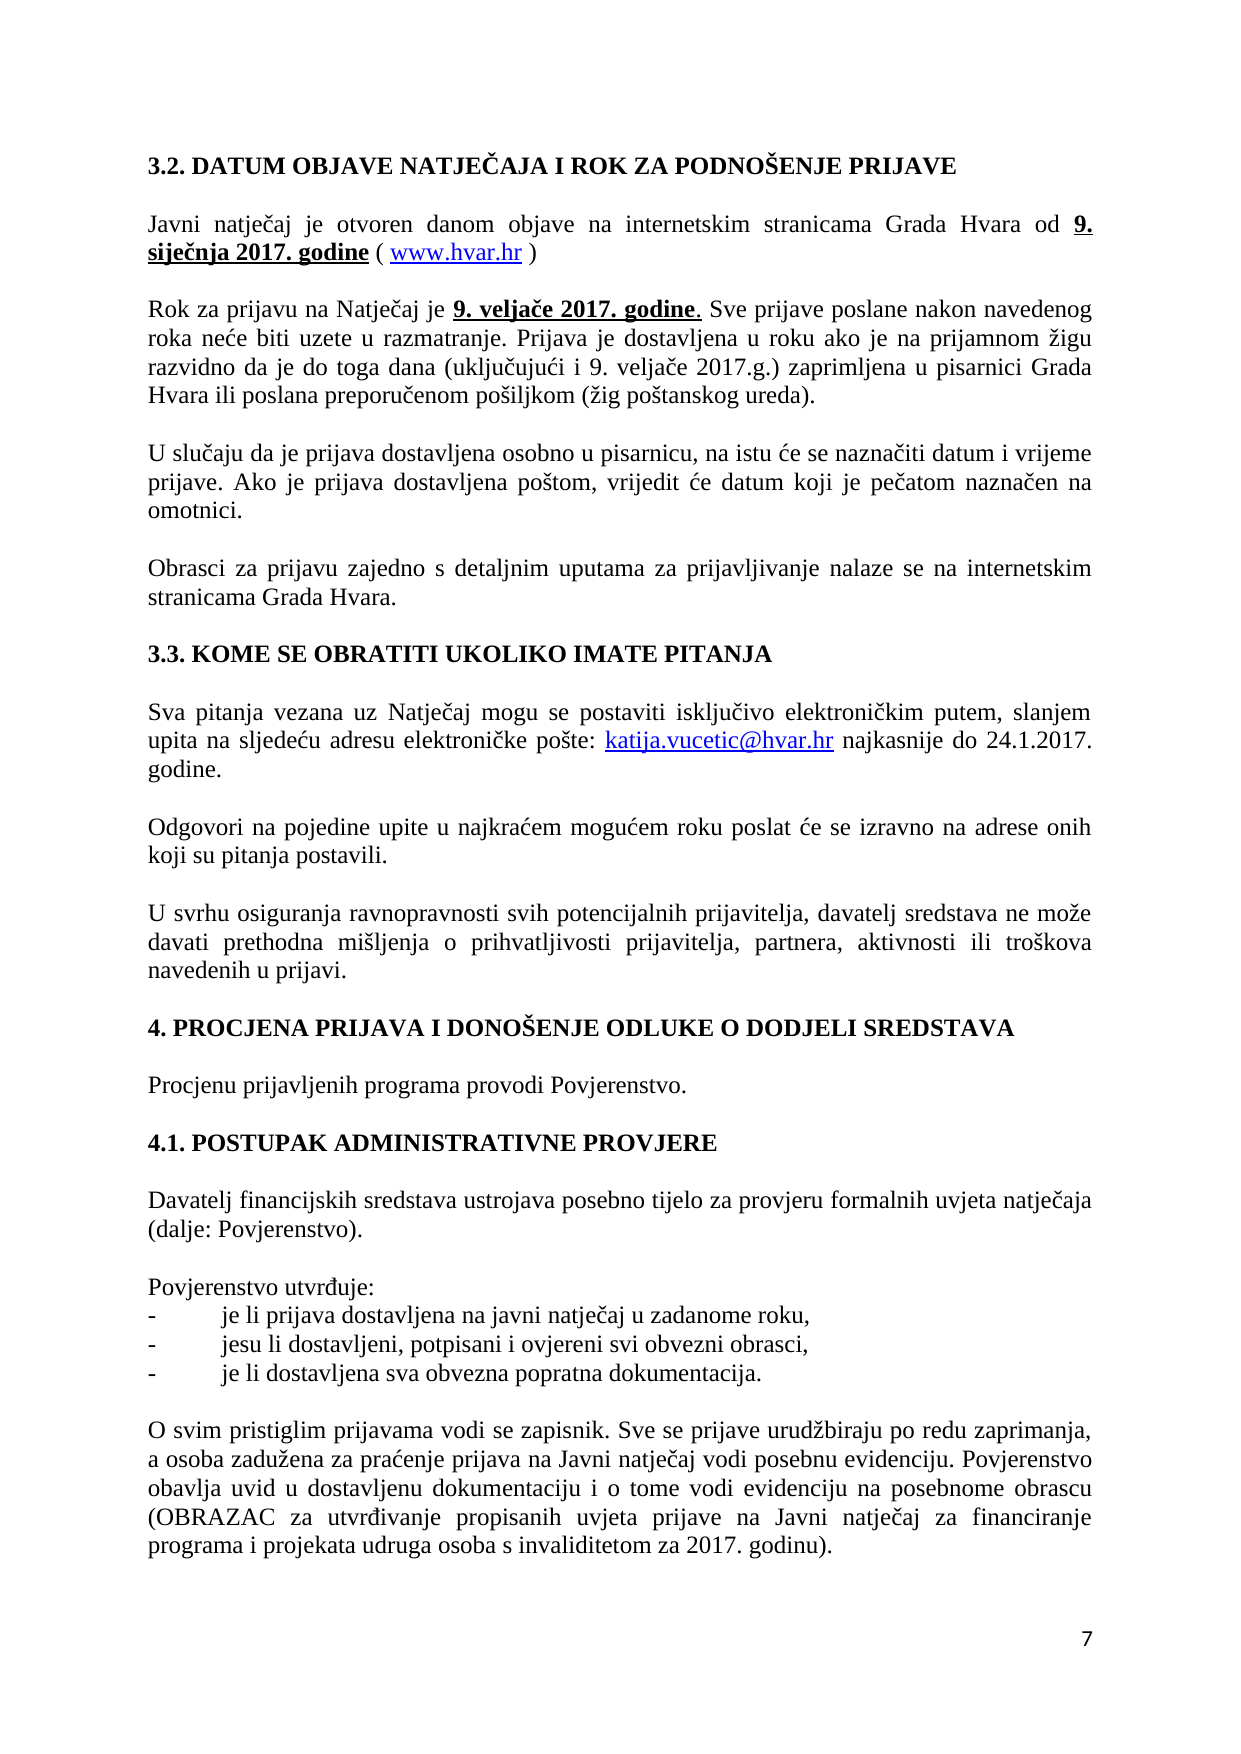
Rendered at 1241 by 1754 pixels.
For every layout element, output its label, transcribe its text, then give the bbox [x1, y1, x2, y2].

text 3.3. KOME SE OBRATITI UKOLIKO IMATE PITANJA [148, 639, 1093, 668]
text 4.1. POSTUPAK ADMINISTRATIVNE PROVJERE [148, 1128, 1093, 1157]
text Davatelj financijskih sredstava ustrojava posebno tijelo za provjeru formalnih uvjeta natječaja (dalje: Povjerenstvo). [148, 1185, 1093, 1243]
text - je li prijava dostavljena na javni natječaj u zadanome roku, [148, 1300, 1093, 1329]
text U svrhu osiguranja ravnopravnosti svih potencijalnih prijavitelja, davatelj sredstava ne može davati prethodna mišljenja o prihvatljivosti prijavitelja, partnera, aktivnosti ili troškova navedenih u prijavi. [148, 898, 1093, 984]
text - je li dostavljena sva obvezna popratna dokumentacija. [148, 1358, 1093, 1387]
text - jesu li dostavljeni, potpisani i ovjereni svi obvezni obrasci, [148, 1329, 1093, 1358]
text Procjenu prijavljenih programa provodi Povjerenstvo. [148, 1070, 1093, 1099]
text Javni natječaj je otvoren danom objave na internetskim stranicama Grada Hvara od 9. siječnja 2017. godine ( www.hvar.hr ) [148, 209, 1093, 266]
text 4. PROCJENA PRIJAVA I DONOŠENJE ODLUKE O DODJELI SREDSTAVA [148, 1013, 1093, 1042]
text U slučaju da je prijava dostavljena osobno u pisarnicu, na istu će se naznačiti datum i vrijeme prijave. Ako je prijava dostavljena poštom, vrijedit će datum koji je pečatom naznačen na omotnici. [148, 438, 1093, 524]
text Rok za prijavu na Natječaj je 9. veljače 2017. godine. Sve prijave poslane nakon navedenog roka neće biti uzete u razmatranje. Prijava je dostavljena u roku ako je na prijamnom žigu razvidno da je do toga dana (uključujući i 9. veljače 2017.g.) zaprimljena u pisarnici Grada Hvara ili poslana preporučenom pošiljkom (žig poštanskog ureda). [148, 294, 1093, 409]
text Obrasci za prijavu zajedno s detaljnim uputama za prijavljivanje nalaze se na internetskim stranicama Grada Hvara. [148, 553, 1093, 610]
text Sva pitanja vezana uz Natječaj mogu se postaviti isključivo elektroničkim putem, slanjem upita na sljedeću adresu elektroničke pošte: katija.vucetic@hvar.hr najkasnije do 24.1.2017. godine. [148, 697, 1093, 783]
text O svim pristiglim prijavama vodi se zapisnik. Sve se prijave urudžbiraju po redu zaprimanja, a osoba zadužena za praćenje prijava na Javni natječaj vodi posebnu evidenciju. Povjerenstvo obavlja uvid u dostavljenu dokumentaciju i o tome vodi evidenciju na posebnome obrascu (OBRAZAC za utvrđivanje propisanih uvjeta prijave na Javni natječaj za financiranje programa i projekata udruga osoba s invaliditetom za 2017. godinu). [148, 1415, 1093, 1559]
text Povjerenstvo utvrđuje: [148, 1272, 1093, 1300]
text Odgovori na pojedine upite u najkraćem mogućem roku poslat će se izravno na adrese onih koji su pitanja postavili. [148, 812, 1093, 869]
text 3.2. DATUM OBJAVE NATJEČAJA I ROK ZA PODNOŠENJE PRIJAVE [148, 151, 1093, 180]
